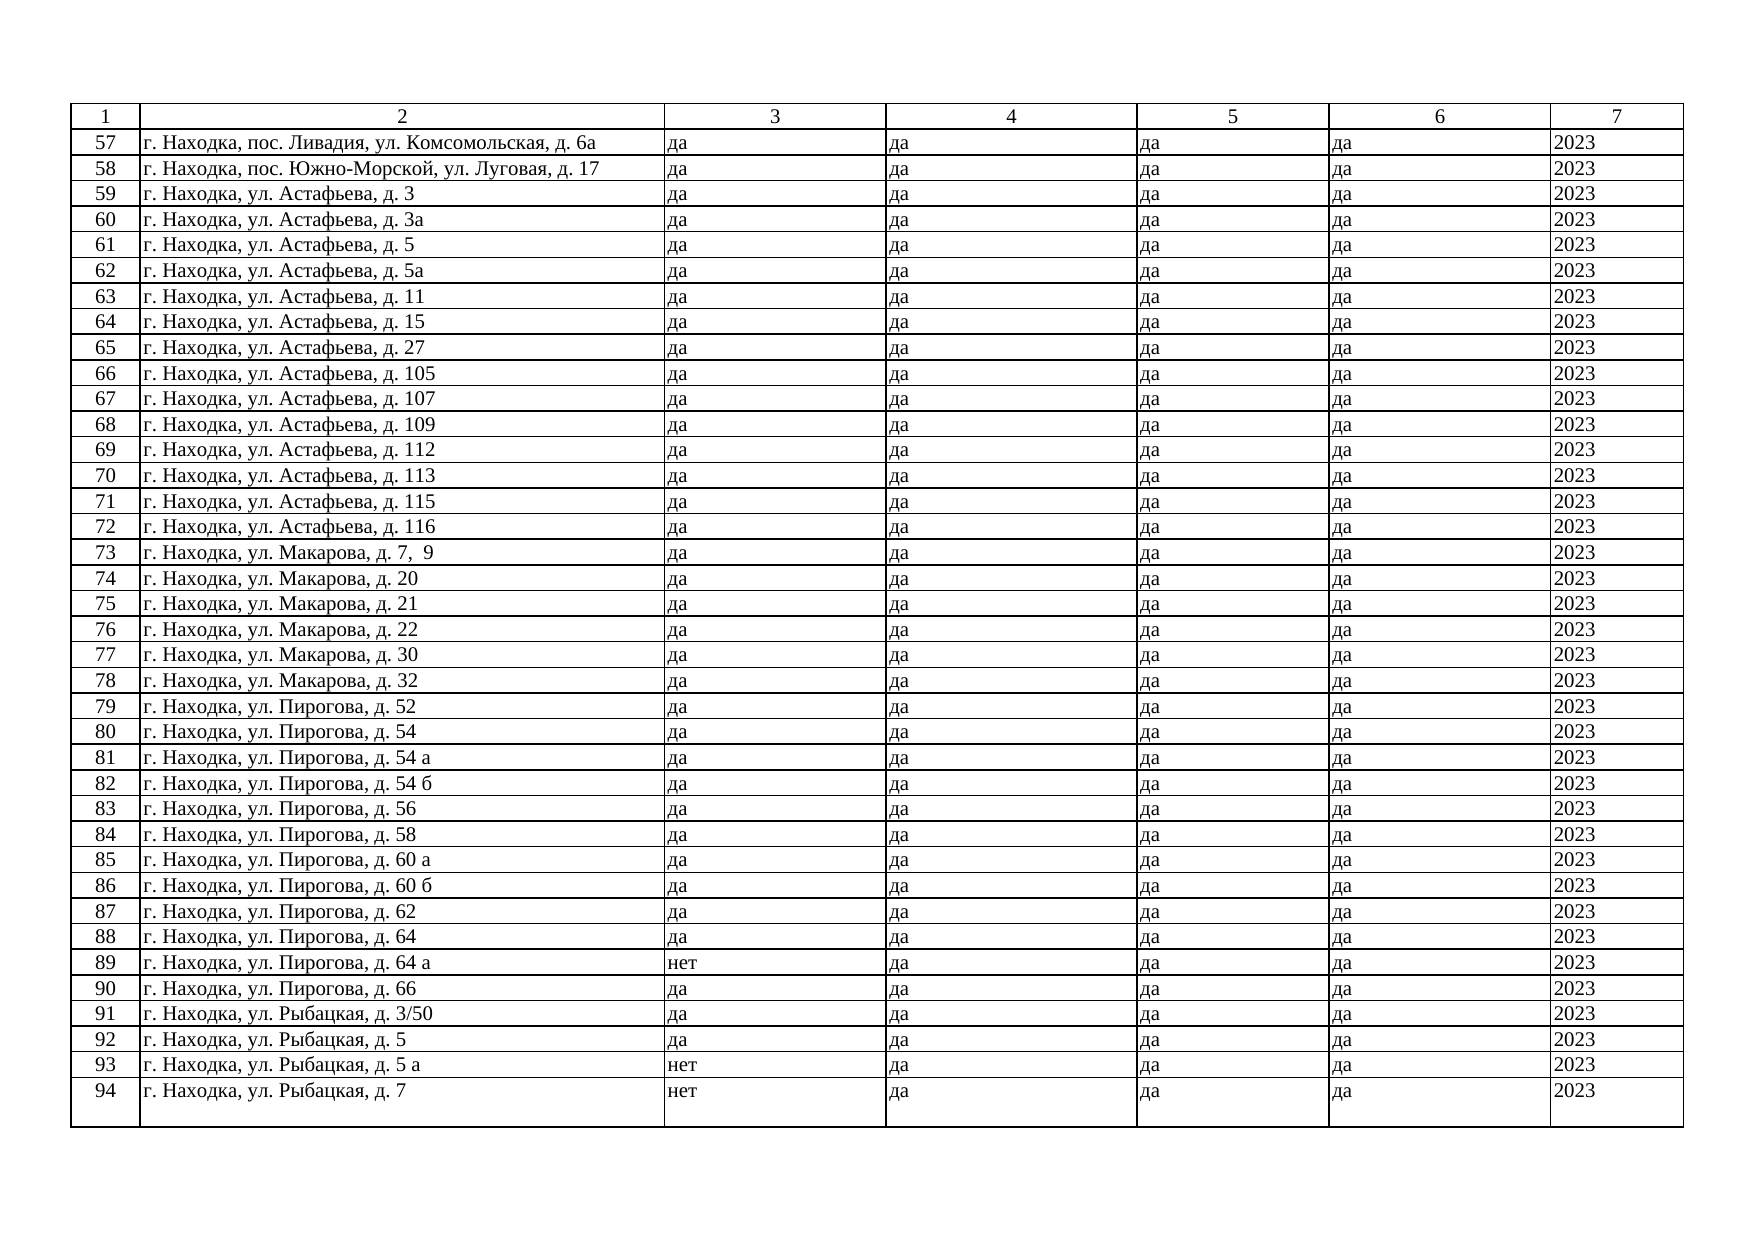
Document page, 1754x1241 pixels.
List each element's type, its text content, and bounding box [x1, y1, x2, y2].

table_cell 2023 [1551, 694, 1683, 718]
table_cell да [1330, 745, 1550, 769]
table_cell г. Находка, ул. Пирогова, д. 54 б [141, 771, 664, 794]
table_cell 67 [72, 386, 139, 410]
table_cell да [887, 642, 1136, 666]
table_cell да [887, 335, 1136, 359]
table_cell 81 [72, 745, 139, 769]
table_cell да [1330, 591, 1550, 615]
table_cell 76 [72, 617, 139, 641]
table_cell 2023 [1551, 873, 1683, 897]
table_cell да [665, 1027, 885, 1051]
table_cell 2023 [1551, 950, 1683, 974]
table_cell да [1330, 412, 1550, 436]
table_cell 75 [72, 591, 139, 615]
table_cell да [665, 540, 885, 564]
table_cell 2023 [1551, 745, 1683, 769]
table_cell 66 [72, 361, 139, 384]
table_cell да [1138, 463, 1328, 487]
table_cell 3 [665, 104, 885, 128]
table_cell да [1330, 976, 1550, 999]
table_cell да [887, 514, 1136, 538]
table_cell да [887, 847, 1136, 871]
table_cell да [887, 1052, 1136, 1076]
table_cell 2023 [1551, 361, 1683, 384]
table_cell да [887, 437, 1136, 461]
table_cell да [887, 284, 1136, 308]
table_cell 2023 [1551, 591, 1683, 615]
table_cell г. Находка, ул. Астафьева, д. 113 [141, 463, 664, 487]
table_cell да [887, 361, 1136, 384]
table_cell да [1138, 924, 1328, 948]
table_cell да [1138, 412, 1328, 436]
table_cell 2023 [1551, 463, 1683, 487]
table_cell 2023 [1551, 232, 1683, 256]
table_cell да [1330, 514, 1550, 538]
table_cell 2023 [1551, 976, 1683, 999]
table_cell 2023 [1551, 335, 1683, 359]
table_cell 61 [72, 232, 139, 256]
table_cell да [1330, 386, 1550, 410]
table_cell да [887, 668, 1136, 692]
table_cell 2 [141, 104, 664, 128]
table_cell 2023 [1551, 1027, 1683, 1051]
table_cell да [1330, 617, 1550, 641]
table_cell да [1138, 207, 1328, 231]
table_cell да [665, 642, 885, 666]
table_cell да [665, 566, 885, 589]
table_cell г. Находка, ул. Пирогова, д. 54 а [141, 745, 664, 769]
table_cell г. Находка, пос. Южно-Морской, ул. Луговая, д. 17 [141, 156, 664, 179]
table_cell да [1330, 258, 1550, 282]
table_cell 59 [72, 181, 139, 205]
table_cell да [1330, 950, 1550, 974]
table_cell 60 [72, 207, 139, 231]
table_cell да [1138, 566, 1328, 589]
table_cell да [887, 207, 1136, 231]
table_cell да [1330, 437, 1550, 461]
table_cell да [1138, 591, 1328, 615]
table_cell да [1138, 232, 1328, 256]
table_cell да [1330, 642, 1550, 666]
table_cell 57 [72, 130, 139, 154]
table_cell г. Находка, ул. Пирогова, д. 60 б [141, 873, 664, 897]
table_cell да [1330, 719, 1550, 743]
table_cell да [665, 822, 885, 846]
table_cell 85 [72, 847, 139, 871]
table_cell да [887, 822, 1136, 846]
table_cell да [1138, 822, 1328, 846]
table_cell да [1138, 771, 1328, 794]
table_cell 68 [72, 412, 139, 436]
table_cell да [887, 617, 1136, 641]
table_cell да [1330, 694, 1550, 718]
table_cell да [1138, 1052, 1328, 1076]
table_cell да [887, 309, 1136, 333]
table_cell да [665, 924, 885, 948]
table_cell да [665, 745, 885, 769]
table_cell да [887, 489, 1136, 513]
table_cell да [665, 361, 885, 384]
table_cell да [665, 796, 885, 820]
table_cell 2023 [1551, 796, 1683, 820]
table_cell 2023 [1551, 719, 1683, 743]
table_cell да [887, 232, 1136, 256]
table_cell да [1138, 796, 1328, 820]
table_cell 2023 [1551, 566, 1683, 589]
table_cell да [887, 412, 1136, 436]
table_cell да [1138, 156, 1328, 179]
table_cell да [887, 719, 1136, 743]
table_cell да [1330, 309, 1550, 333]
table_cell да [1138, 1078, 1328, 1126]
table_cell да [1138, 514, 1328, 538]
table_cell г. Находка, ул. Астафьева, д. 3 [141, 181, 664, 205]
table_cell да [1330, 822, 1550, 846]
table_cell 2023 [1551, 642, 1683, 666]
table_cell г. Находка, ул. Пирогова, д. 64 а [141, 950, 664, 974]
table_cell г. Находка, ул. Астафьева, д. 115 [141, 489, 664, 513]
table_cell 88 [72, 924, 139, 948]
table_cell да [1138, 847, 1328, 871]
table_cell да [887, 156, 1136, 179]
table_cell 79 [72, 694, 139, 718]
table_cell да [1138, 1001, 1328, 1025]
table_cell да [887, 771, 1136, 794]
table_cell 73 [72, 540, 139, 564]
table_cell да [665, 284, 885, 308]
table_cell 2023 [1551, 668, 1683, 692]
table_cell да [1330, 1027, 1550, 1051]
table_cell да [665, 694, 885, 718]
table_cell 2023 [1551, 514, 1683, 538]
table_cell 2023 [1551, 1001, 1683, 1025]
table_cell г. Находка, ул. Макарова, д. 20 [141, 566, 664, 589]
table_cell нет [665, 1052, 885, 1076]
table_cell 5 [1138, 104, 1328, 128]
table_cell да [1138, 181, 1328, 205]
table_cell да [887, 591, 1136, 615]
table_cell да [1330, 899, 1550, 923]
table_cell 89 [72, 950, 139, 974]
table_cell да [1330, 284, 1550, 308]
table_cell г. Находка, ул. Макарова, д. 7, 9 [141, 540, 664, 564]
table_cell да [1138, 335, 1328, 359]
table_cell да [887, 924, 1136, 948]
table_cell 2023 [1551, 617, 1683, 641]
table_cell г. Находка, ул. Рыбацкая, д. 5 [141, 1027, 664, 1051]
table_cell г. Находка, ул. Астафьева, д. 107 [141, 386, 664, 410]
table_cell да [1330, 232, 1550, 256]
table_cell да [665, 719, 885, 743]
table_cell 4 [887, 104, 1136, 128]
table_cell да [1138, 694, 1328, 718]
table_cell 90 [72, 976, 139, 999]
table_cell да [887, 694, 1136, 718]
table_cell 65 [72, 335, 139, 359]
table_cell да [665, 976, 885, 999]
table_cell да [1138, 284, 1328, 308]
table_cell да [1138, 386, 1328, 410]
table_cell да [1138, 976, 1328, 999]
table_cell да [1330, 1078, 1550, 1126]
table_cell да [1330, 924, 1550, 948]
table_cell 2023 [1551, 924, 1683, 948]
table_cell да [1330, 156, 1550, 179]
table_cell г. Находка, ул. Астафьева, д. 15 [141, 309, 664, 333]
table_cell да [1138, 950, 1328, 974]
table_cell г. Находка, ул. Рыбацкая, д. 7 [141, 1078, 664, 1126]
table_cell да [665, 258, 885, 282]
table_cell 2023 [1551, 847, 1683, 871]
table_cell да [1138, 745, 1328, 769]
table_cell да [887, 1001, 1136, 1025]
table_cell да [665, 668, 885, 692]
table_cell да [1138, 361, 1328, 384]
table_cell 84 [72, 822, 139, 846]
table_cell да [665, 463, 885, 487]
table_cell 62 [72, 258, 139, 282]
table_cell да [887, 386, 1136, 410]
table_cell г. Находка, ул. Астафьева, д. 5а [141, 258, 664, 282]
table_cell да [1138, 719, 1328, 743]
table_cell да [665, 617, 885, 641]
table_cell 93 [72, 1052, 139, 1076]
table_cell да [887, 181, 1136, 205]
table_cell да [1138, 309, 1328, 333]
table_cell 80 [72, 719, 139, 743]
table_cell да [1330, 489, 1550, 513]
table_cell 2023 [1551, 412, 1683, 436]
table_cell 74 [72, 566, 139, 589]
table_cell 82 [72, 771, 139, 794]
table_cell 77 [72, 642, 139, 666]
table_cell да [1138, 668, 1328, 692]
table_cell г. Находка, ул. Астафьева, д. 11 [141, 284, 664, 308]
table_cell г. Находка, ул. Астафьева, д. 27 [141, 335, 664, 359]
table_cell да [887, 1078, 1136, 1126]
table_cell да [887, 873, 1136, 897]
table_cell да [665, 130, 885, 154]
table_cell да [665, 899, 885, 923]
table_cell да [665, 156, 885, 179]
table_cell да [665, 847, 885, 871]
table_cell 2023 [1551, 489, 1683, 513]
table_cell да [1330, 463, 1550, 487]
table_cell да [1138, 489, 1328, 513]
table_cell да [1330, 1001, 1550, 1025]
table_cell 2023 [1551, 1052, 1683, 1076]
table_cell да [887, 566, 1136, 589]
table_cell да [887, 796, 1136, 820]
table_cell г. Находка, ул. Пирогова, д. 52 [141, 694, 664, 718]
table_cell г. Находка, пос. Ливадия, ул. Комсомольская, д. 6а [141, 130, 664, 154]
table_cell да [1138, 1027, 1328, 1051]
table_cell г. Находка, ул. Астафьева, д. 3а [141, 207, 664, 231]
table_cell 2023 [1551, 437, 1683, 461]
table_cell г. Находка, ул. Макарова, д. 32 [141, 668, 664, 692]
table_cell г. Находка, ул. Астафьева, д. 105 [141, 361, 664, 384]
table_cell да [1330, 873, 1550, 897]
table_cell да [1330, 796, 1550, 820]
table_cell да [665, 181, 885, 205]
table_cell г. Находка, ул. Макарова, д. 21 [141, 591, 664, 615]
table_cell 2023 [1551, 181, 1683, 205]
table_cell да [887, 130, 1136, 154]
table_cell да [665, 591, 885, 615]
table_cell г. Находка, ул. Пирогова, д. 62 [141, 899, 664, 923]
table_cell 91 [72, 1001, 139, 1025]
table_cell 2023 [1551, 258, 1683, 282]
table_cell 2023 [1551, 540, 1683, 564]
table_cell г. Находка, ул. Макарова, д. 30 [141, 642, 664, 666]
table_cell 71 [72, 489, 139, 513]
table_cell 2023 [1551, 1078, 1683, 1126]
table_cell г. Находка, ул. Астафьева, д. 112 [141, 437, 664, 461]
table_cell да [1138, 258, 1328, 282]
table_cell 70 [72, 463, 139, 487]
table_cell г. Находка, ул. Рыбацкая, д. 5 а [141, 1052, 664, 1076]
table_cell да [1138, 899, 1328, 923]
table_cell г. Находка, ул. Астафьева, д. 5 [141, 232, 664, 256]
table_cell г. Находка, ул. Пирогова, д. 60 а [141, 847, 664, 871]
table_cell да [887, 745, 1136, 769]
table_cell г. Находка, ул. Макарова, д. 22 [141, 617, 664, 641]
table_cell да [1330, 181, 1550, 205]
table_cell да [887, 976, 1136, 999]
table_cell 92 [72, 1027, 139, 1051]
table_cell 2023 [1551, 822, 1683, 846]
table_cell да [1330, 847, 1550, 871]
table_cell да [1330, 207, 1550, 231]
table_cell да [665, 873, 885, 897]
table_cell да [665, 437, 885, 461]
table_cell г. Находка, ул. Пирогова, д. 56 [141, 796, 664, 820]
table_cell 69 [72, 437, 139, 461]
table_cell г. Находка, ул. Пирогова, д. 54 [141, 719, 664, 743]
table_cell да [1138, 642, 1328, 666]
table_cell 1 [72, 104, 139, 128]
table_cell да [887, 899, 1136, 923]
table_cell 94 [72, 1078, 139, 1126]
table_cell да [1330, 361, 1550, 384]
table_cell 2023 [1551, 771, 1683, 794]
table_cell да [1330, 335, 1550, 359]
table_cell да [1138, 617, 1328, 641]
table_cell да [665, 335, 885, 359]
table_cell 2023 [1551, 207, 1683, 231]
table_cell да [1138, 873, 1328, 897]
table_cell 64 [72, 309, 139, 333]
table_cell 83 [72, 796, 139, 820]
table_cell 2023 [1551, 899, 1683, 923]
table_cell да [665, 1001, 885, 1025]
table_cell 86 [72, 873, 139, 897]
table_cell г. Находка, ул. Астафьева, д. 116 [141, 514, 664, 538]
table_cell да [1138, 540, 1328, 564]
table_cell 2023 [1551, 284, 1683, 308]
table_cell да [1330, 771, 1550, 794]
table_cell г. Находка, ул. Пирогова, д. 58 [141, 822, 664, 846]
table_cell да [887, 950, 1136, 974]
table_cell да [665, 386, 885, 410]
table_cell 63 [72, 284, 139, 308]
table_cell да [665, 514, 885, 538]
table_cell да [1330, 540, 1550, 564]
table_cell г. Находка, ул. Астафьева, д. 109 [141, 412, 664, 436]
table_cell да [887, 1027, 1136, 1051]
table_cell г. Находка, ул. Пирогова, д. 64 [141, 924, 664, 948]
table_cell да [887, 463, 1136, 487]
table_cell нет [665, 1078, 885, 1126]
table_cell г. Находка, ул. Пирогова, д. 66 [141, 976, 664, 999]
table_cell нет [665, 950, 885, 974]
table_cell да [1330, 668, 1550, 692]
table_cell да [665, 309, 885, 333]
table_cell 58 [72, 156, 139, 179]
table_cell 2023 [1551, 156, 1683, 179]
table_cell да [665, 771, 885, 794]
table_cell да [665, 232, 885, 256]
table_cell да [887, 258, 1136, 282]
table_cell да [887, 540, 1136, 564]
table_cell 7 [1551, 104, 1683, 128]
table_cell да [1138, 437, 1328, 461]
table_cell да [1330, 566, 1550, 589]
table_cell 72 [72, 514, 139, 538]
table_cell 2023 [1551, 130, 1683, 154]
table_cell 2023 [1551, 386, 1683, 410]
table_cell да [665, 207, 885, 231]
table_cell да [665, 412, 885, 436]
table_cell да [665, 489, 885, 513]
table_cell да [1330, 130, 1550, 154]
table_cell г. Находка, ул. Рыбацкая, д. 3/50 [141, 1001, 664, 1025]
table_cell 78 [72, 668, 139, 692]
table_cell да [1138, 130, 1328, 154]
table_cell 2023 [1551, 309, 1683, 333]
table_cell 6 [1330, 104, 1550, 128]
table_cell 87 [72, 899, 139, 923]
table_cell да [1330, 1052, 1550, 1076]
